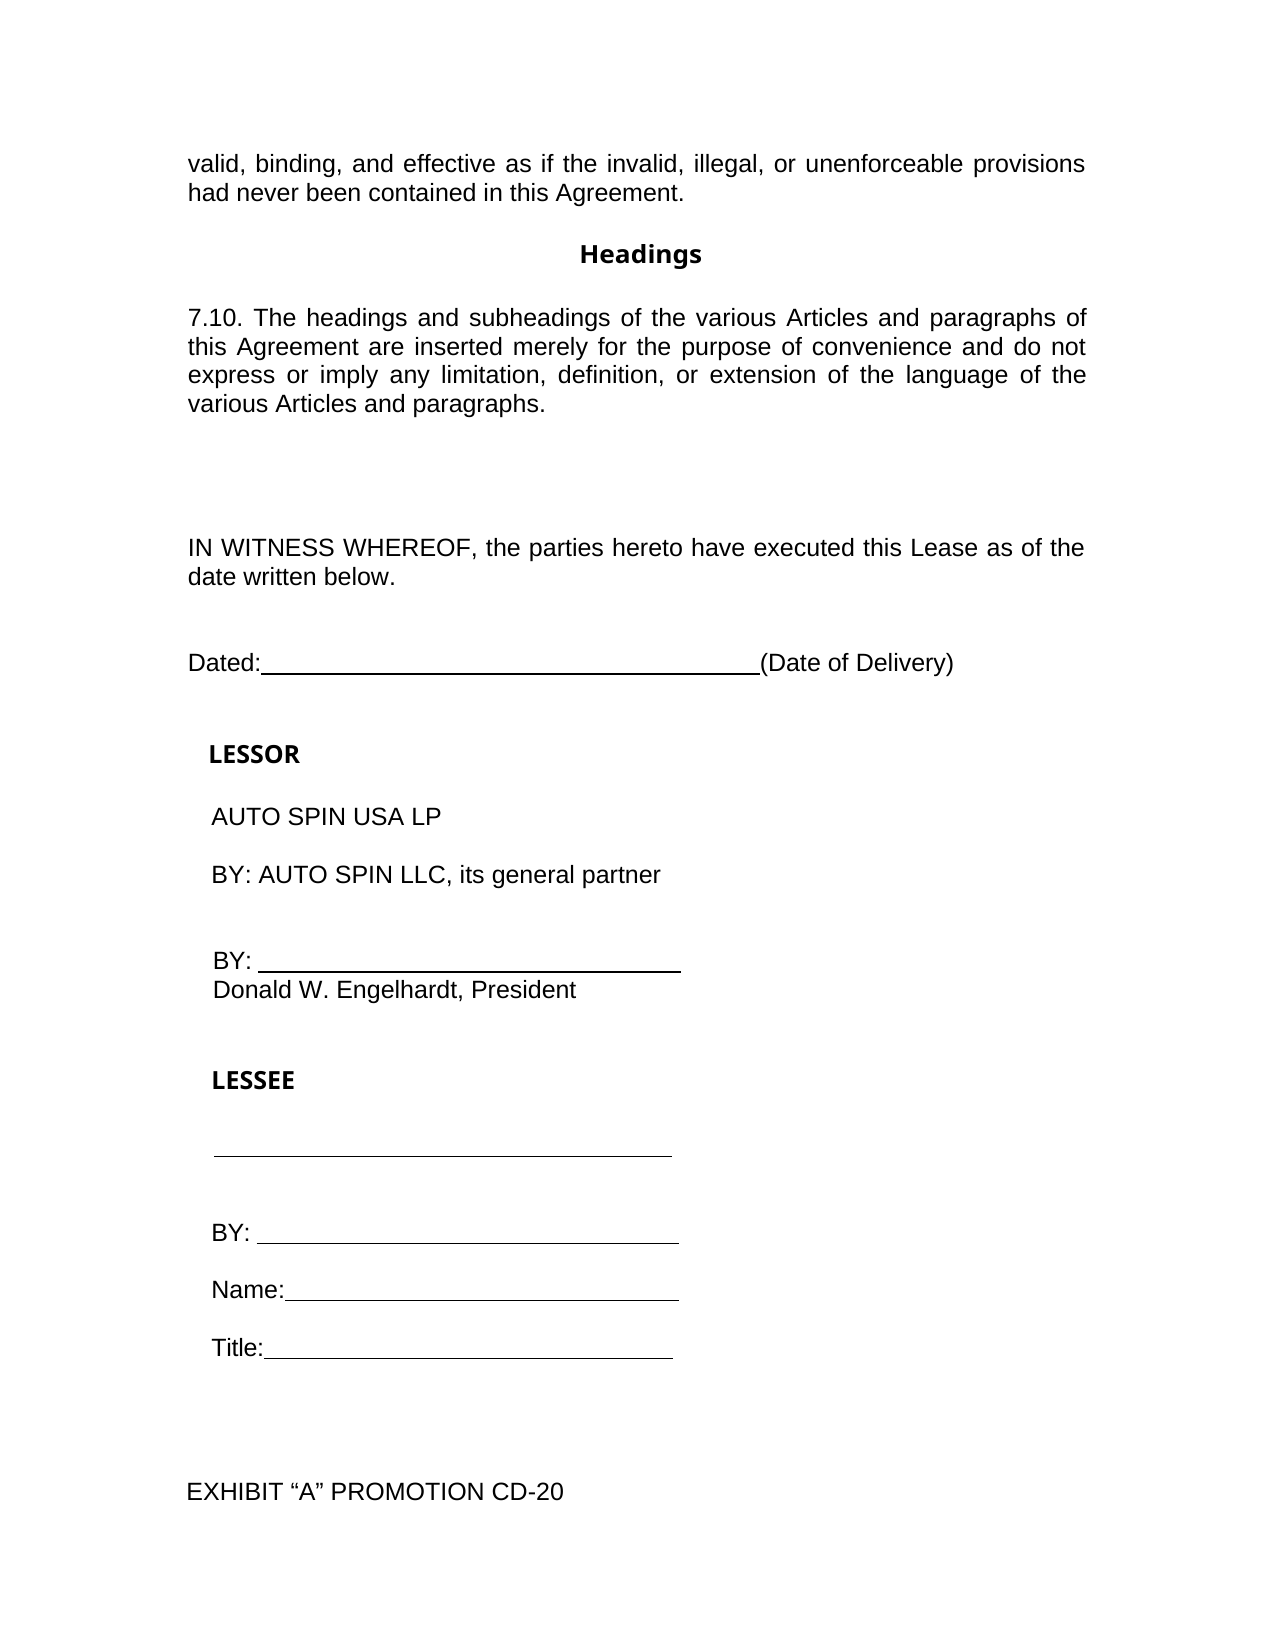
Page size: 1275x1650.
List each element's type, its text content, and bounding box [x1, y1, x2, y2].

text BY: AUTO SPIN LLC, its general partner [211, 860, 1106, 889]
subtitle LESSEE [211, 1063, 1106, 1097]
text valid, binding, and effective as if the invalid, illegal, or unenforceable provisions had never been contained in this Agreement. [188, 149, 1087, 207]
text BY: [213, 946, 1106, 975]
text Donald W. Engelhardt, President [213, 975, 1106, 1004]
subtitle Headings [579, 237, 1106, 271]
text EXHIBIT “A” PROMOTION CD-20 [186, 1477, 1106, 1505]
text 7.10. The headings and subheadings of the various Articles and paragraphs of this Agreement are inserted merely for the purpose of convenience and do not express or imply any limitation, definition, or extension of the language of the various Articles and paragraphs. [188, 303, 1088, 418]
text BY: [211, 1218, 1106, 1246]
text Title: [211, 1333, 1106, 1362]
subtitle LESSOR [208, 736, 1106, 770]
text IN WITNESS WHEREOF, the parties hereto have executed this Lease as of the date written below. [188, 533, 1087, 591]
text AUTO SPIN USA LP [211, 802, 1106, 831]
text Dated: (Date of Delivery) [188, 648, 1106, 677]
text Name: [211, 1275, 1106, 1304]
